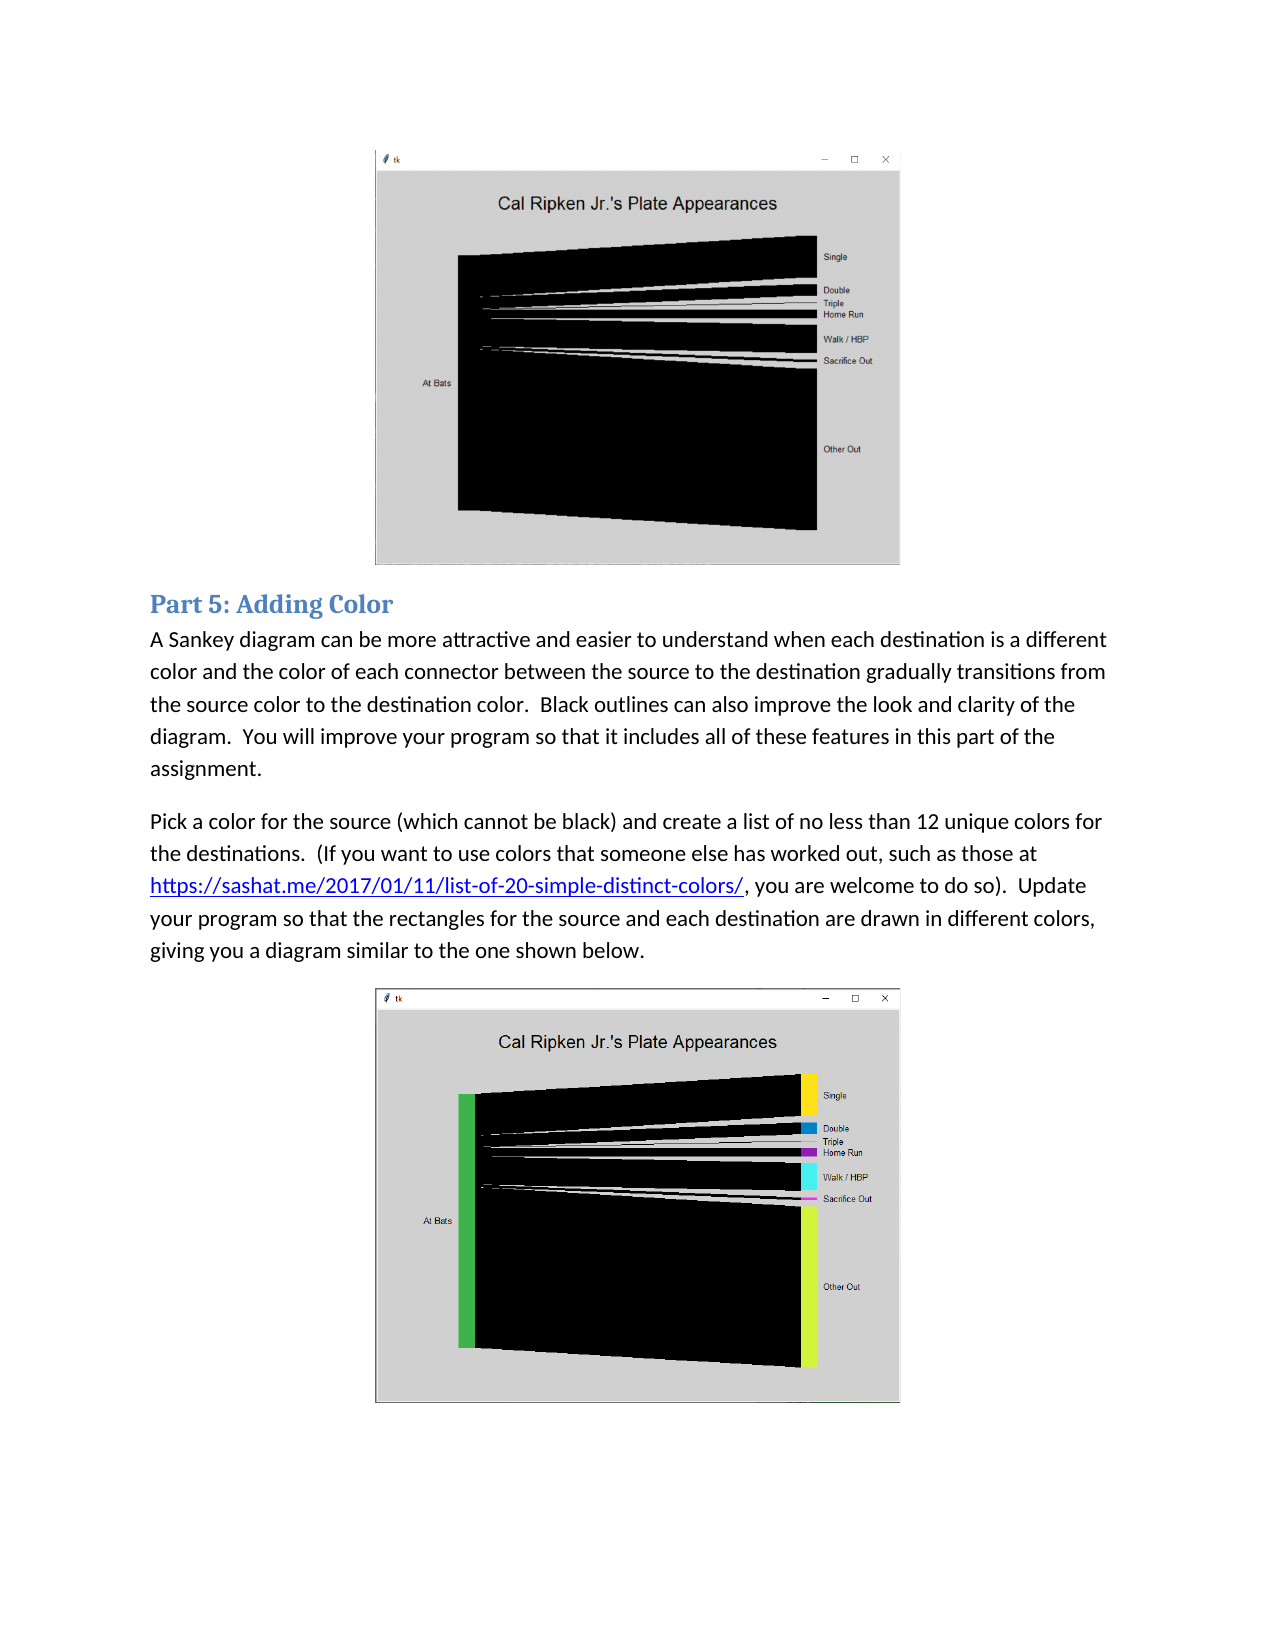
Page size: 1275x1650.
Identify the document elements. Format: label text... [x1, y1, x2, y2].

picture [375, 988, 901, 1403]
text Pick a color for the source (which cannot be black) and create a list of no less than 12 unique colors for the destinations. (If you want to use colors that someone else has worked out, such as those at https://sashat.me/2017/01/11/list-of-20-simple-distinct-colors/, you are welcome to do so). Update your program so that the rectangles for the source and each destination are drawn in different colors, giving you a diagram similar to the one shown below. [150, 807, 1125, 964]
text A Sankey diagram can be more attractive and easier to understand when each destination is a different color and the color of each connector between the source to the destination gradually transitions from the source color to the destination color. Black outlines can also improve the look and clarity of the diagram. You will improve your program so that it includes all of these features in this part of the assignment. [150, 625, 1125, 782]
subtitle Part 5: Adding Color [150, 589, 1125, 621]
picture [375, 150, 901, 565]
